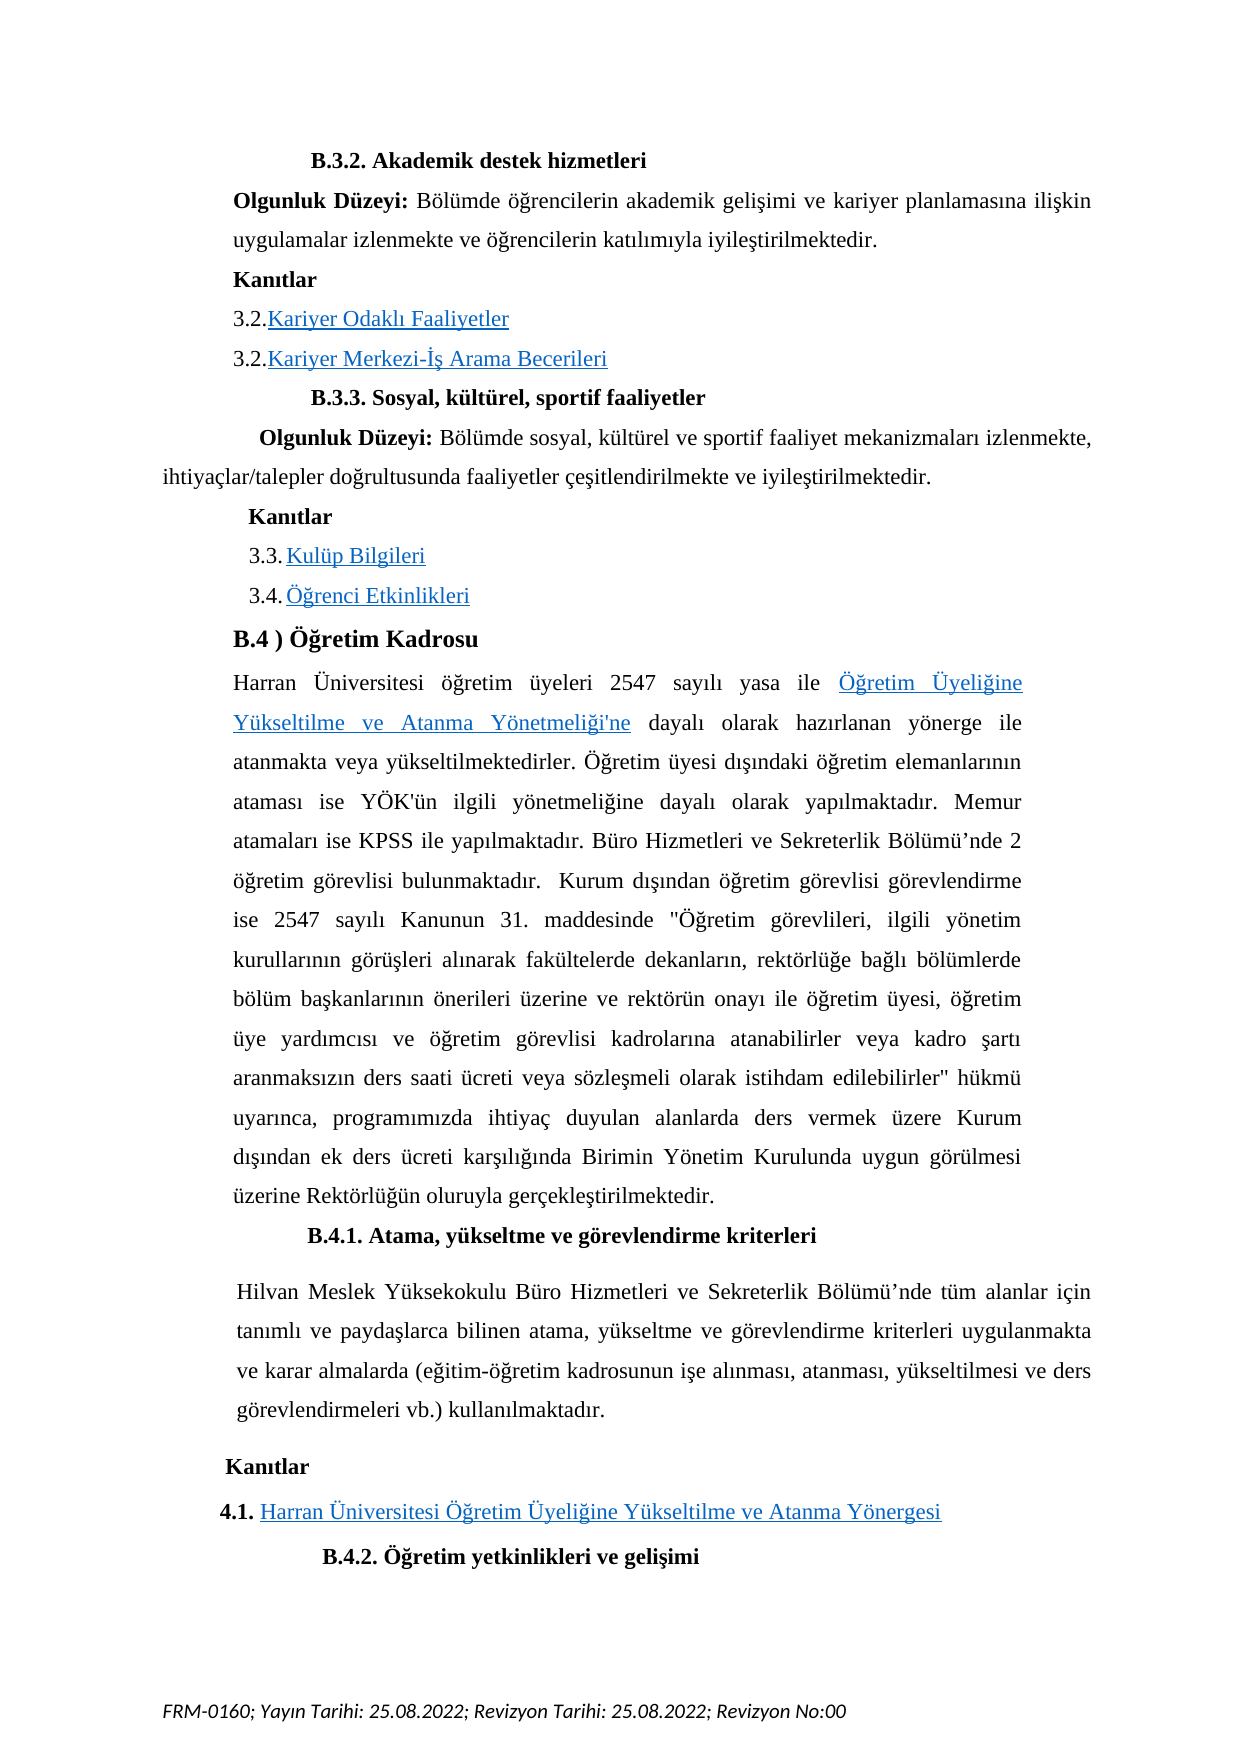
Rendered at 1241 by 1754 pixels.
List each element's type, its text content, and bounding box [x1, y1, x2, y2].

text B.3.3. Sosyal, kültürel, sportif faaliyetler [162, 384, 1093, 411]
text Kanıtlar [162, 503, 1093, 529]
text 4.1. Harran Üniversitesi Öğretim Üyeliğine Yükseltilme ve Atanma Yönergesi [162, 1498, 1093, 1524]
text Olgunluk Düzeyi: Bölümde öğrencilerin akademik gelişimi ve kariyer planlamasına ilişkin uygulamalar izlenmekte ve öğrencilerin katılımıyla iyileştirilmektedir. [233, 187, 1093, 253]
text Harran Üniversitesi öğretim üyeleri 2547 sayılı yasa ile Öğretim Üyeliğine Yükseltilme ve Atanma Yönetmeliği'ne dayalı olarak hazırlanan yönerge ile atanmakta veya yükseltilmektedirler. Öğretim üyesi dışındaki öğretim elemanlarının ataması ise YÖK'ün ilgili yönetmeliğine dayalı olarak yapılmaktadır. Memur atamaları ise KPSS ile yapılmaktadır. Büro Hizmetleri ve Sekreterlik Bölümü’nde 2 öğretim görevlisi bulunmaktadır. Kurum dışından öğretim görevlisi görevlendirme ise 2547 sayılı Kanunun 31. maddesinde "Öğretim görevlileri, ilgili yönetim kurullarının görüşleri alınarak fakültelerde dekanların, rektörlüğe bağlı bölümlerde bölüm başkanlarının önerileri üzerine ve rektörün onayı ile öğretim üyesi, öğretim üye yardımcısı ve öğretim görevlisi kadrolarına atanabilirler veya kadro şartı aranmaksızın ders saati ücreti veya sözleşmeli olarak istihdam edilebilirler" hükmü uyarınca, programımızda ihtiyaç duyulan alanlarda ders vermek üzere Kurum dışından ek ders ücreti karşılığında Birimin Yönetim Kurulunda uygun görülmesi üzerine Rektörlüğün oluruyla gerçekleştirilmektedir. [233, 669, 1022, 1209]
list Kulüp Bilgileri [248, 542, 1093, 569]
text B.4 ) Öğretim Kadrosu [162, 624, 1022, 652]
text B.3.2. Akademik destek hizmetleri [233, 148, 1093, 174]
text 3.2.Kariyer Merkezi-İş Arama Becerileri [233, 345, 1093, 371]
text B.4.1. Atama, yükseltme ve görevlendirme kriterleri [162, 1222, 1093, 1248]
list Öğrenci Etkinlikleri [248, 582, 1093, 608]
text Kanıtlar [233, 266, 1093, 292]
text B.4.2. Öğretim yetkinlikleri ve gelişimi [162, 1543, 1093, 1569]
text Kanıtlar [162, 1453, 1093, 1479]
text Olgunluk Düzeyi: Bölümde sosyal, kültürel ve sportif faaliyet mekanizmaları izlenmekte, ihtiyaçlar/talepler doğrultusunda faaliyetler çeşitlendirilmekte ve iyileştirilmektedir. [162, 424, 1093, 490]
text 3.2.Kariyer Odaklı Faaliyetler [233, 306, 1093, 332]
text Hilvan Meslek Yüksekokulu Büro Hizmetleri ve Sekreterlik Bölümü’nde tüm alanlar için tanımlı ve paydaşlarca bilinen atama, yükseltme ve görevlendirme kriterleri uygulanmakta ve karar almalarda (eğitim-öğretim kadrosunun işe alınması, atanması, yükseltilmesi ve ders görevlendirmeleri vb.) kullanılmaktadır. [236, 1278, 1093, 1423]
